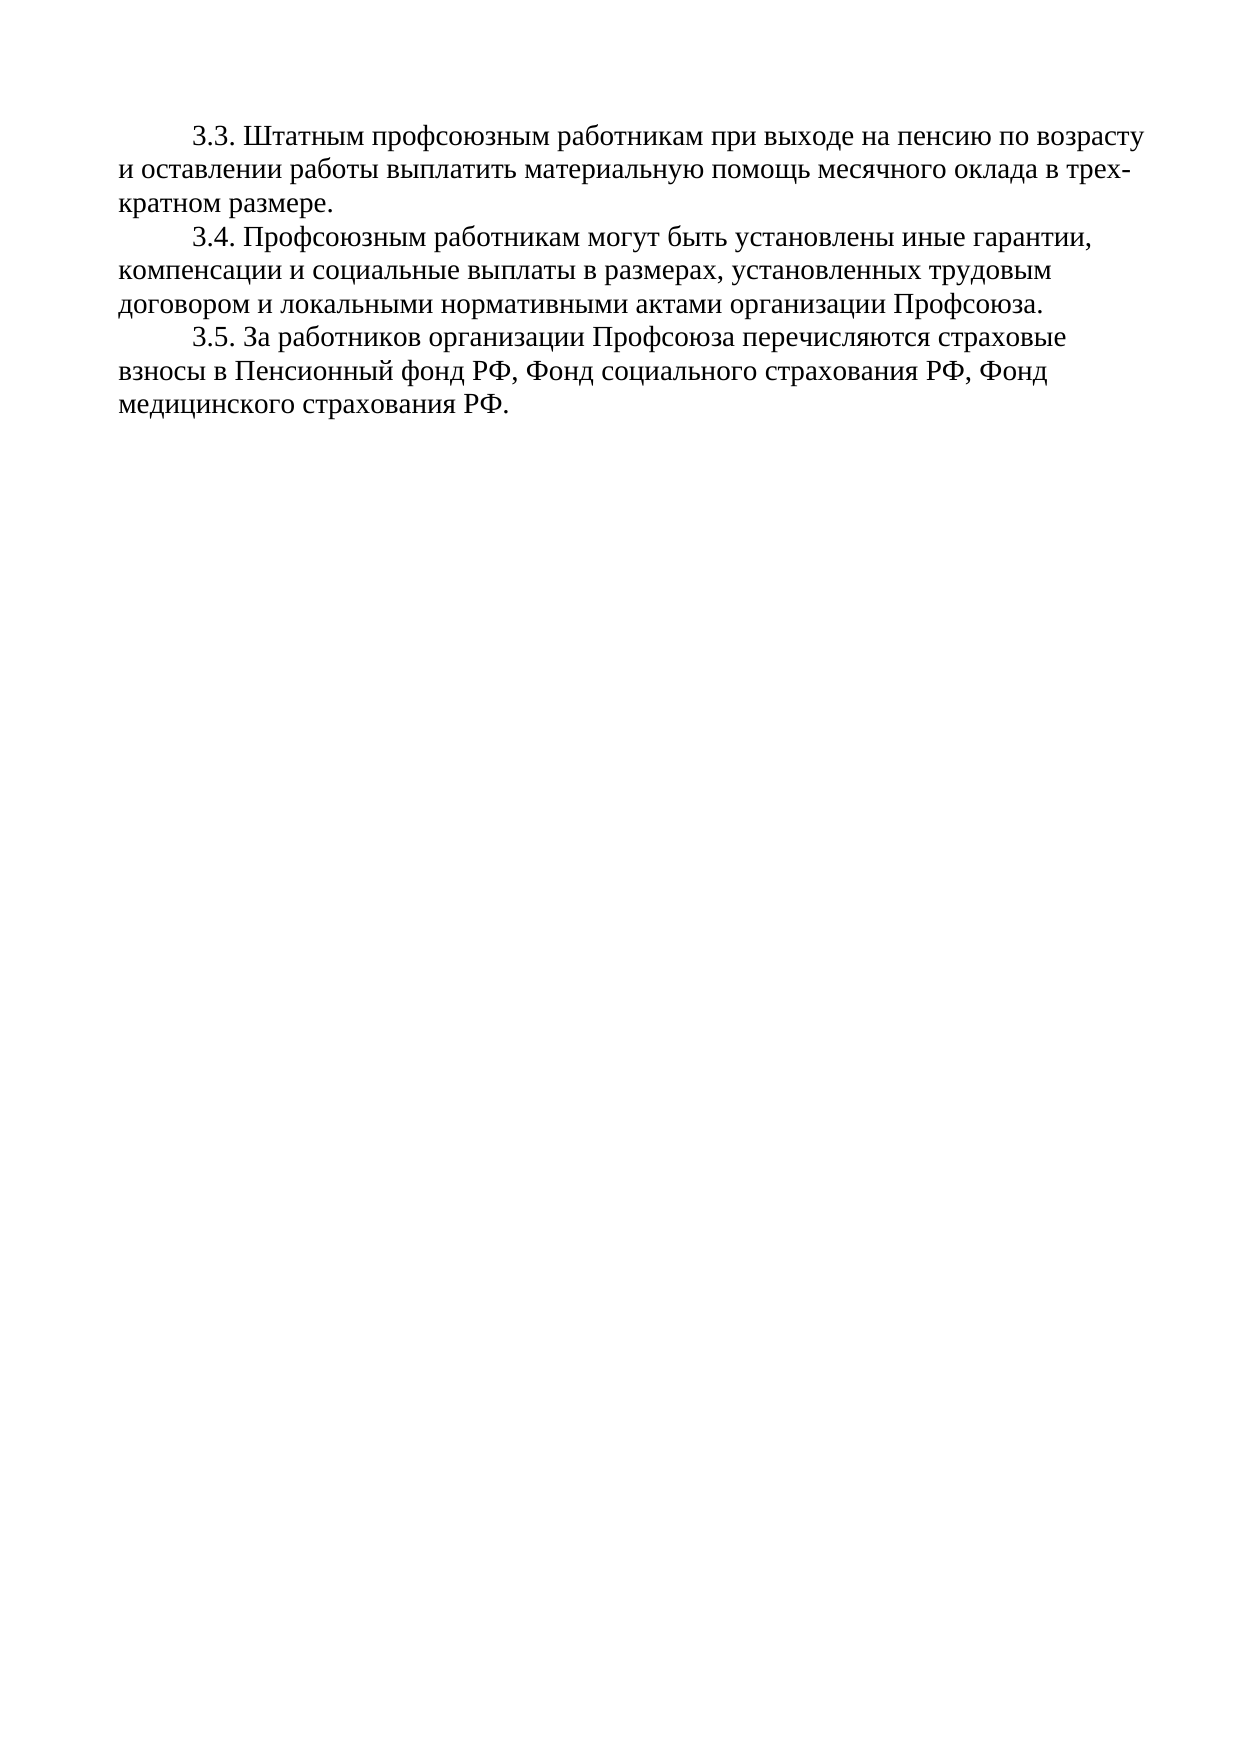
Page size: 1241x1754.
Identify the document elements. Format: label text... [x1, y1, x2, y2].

text 3.5. За работников организации Профсоюза перечисляются страховые взносы в Пенсионный фонд РФ, Фонд социального страхования РФ, Фонд медицинского страхования РФ. [118, 319, 1152, 420]
text 3.4. Профсоюзным работникам могут быть установлены иные гарантии, компенсации и социальные выплаты в размерах, установленных трудовым договором и локальными нормативными актами организации Профсоюза. [118, 219, 1152, 319]
text 3.3. Штатным профсоюзным работникам при выходе на пенсию по возрасту и оставлении работы выплатить материальную помощь месячного оклада в трех-кратном размере. [118, 118, 1152, 219]
